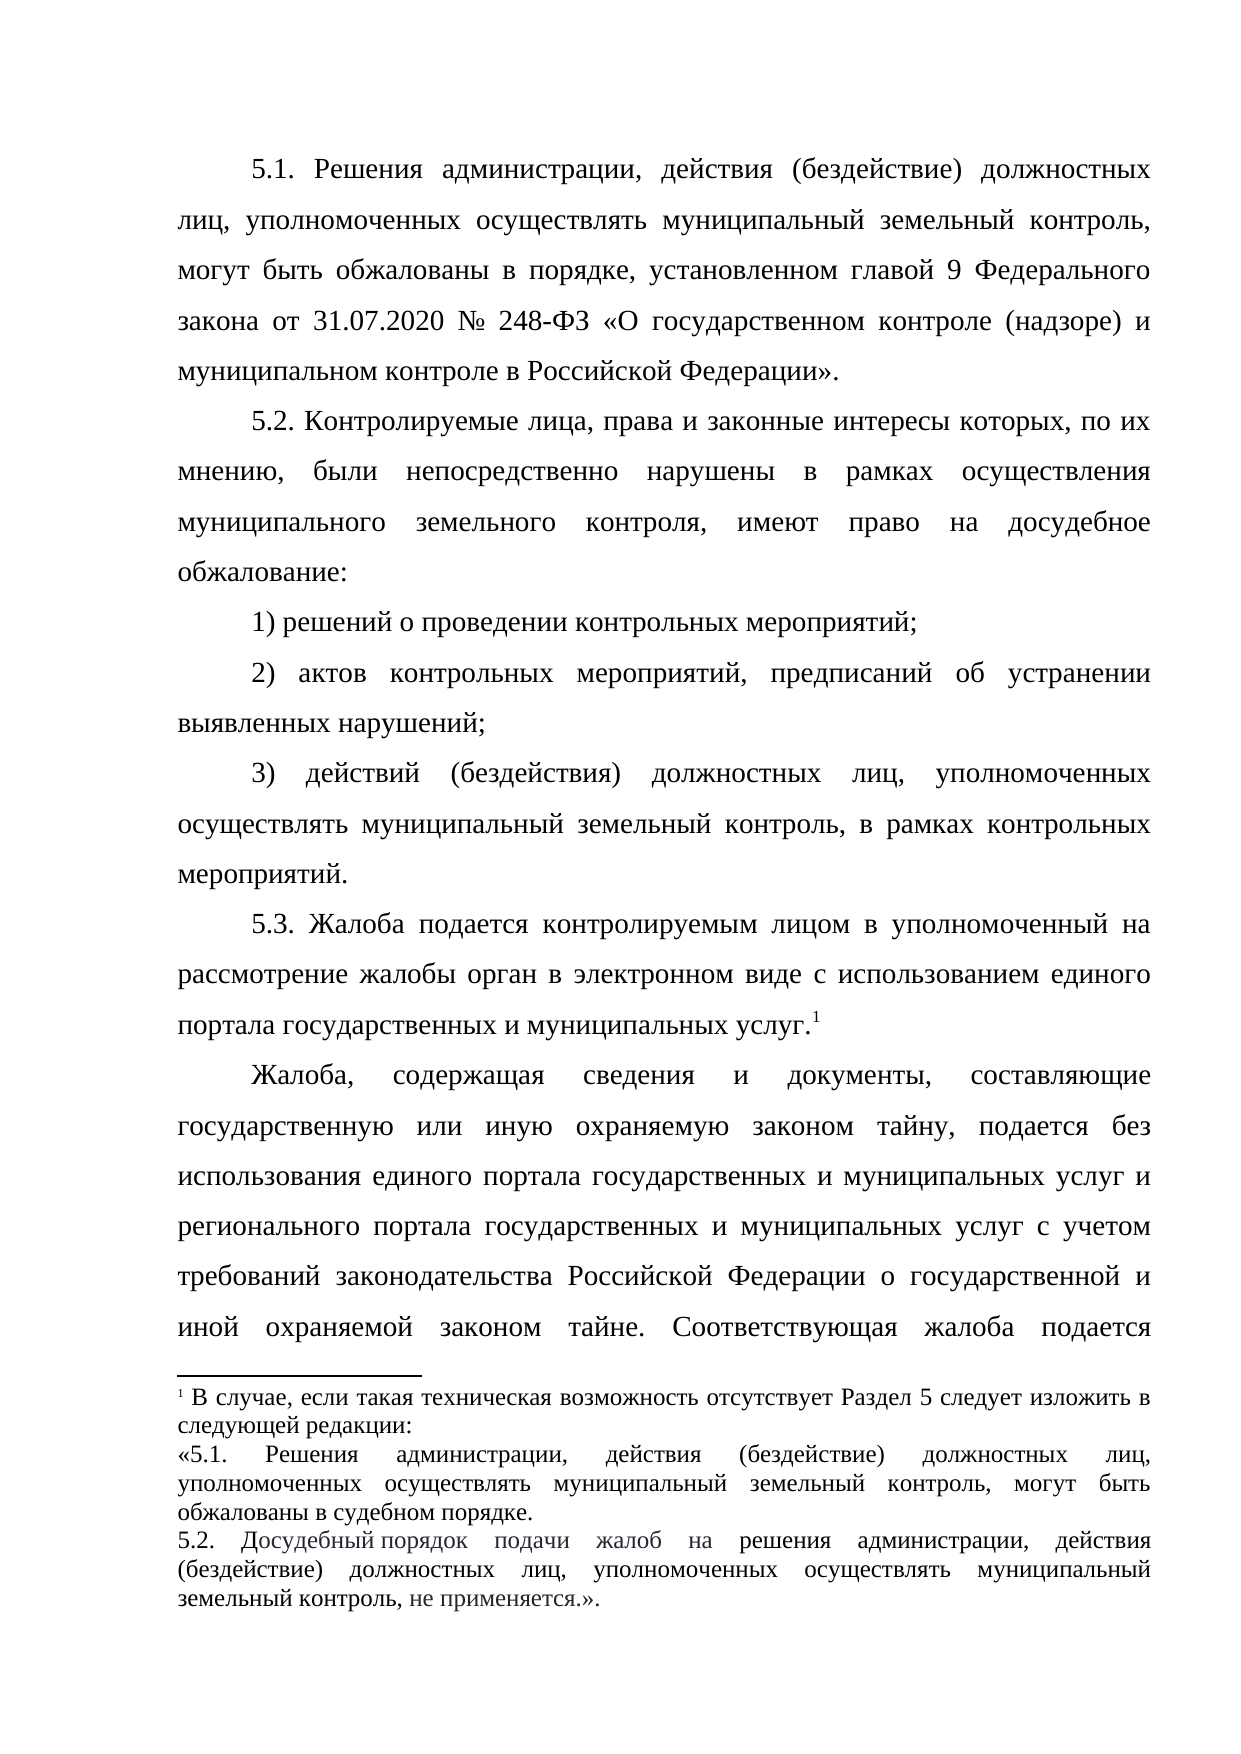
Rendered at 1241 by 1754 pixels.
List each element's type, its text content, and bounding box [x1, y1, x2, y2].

text 5.2. Контролируемые лица, права и законные интересы которых, по их мнению, были непосредственно нарушены в рамках осуществления муниципального земельного контроля, имеют право на досудебное обжалование: [177, 403, 1152, 588]
text 2) актов контрольных мероприятий, предписаний об устранении выявленных нарушений; [177, 655, 1152, 739]
text 5.1. Решения администрации, действия (бездействие) должностных лиц, уполномоченных осуществлять муниципальный земельный контроль, могут быть обжалованы в порядке, установленном главой 9 Федерального закона от 31.07.2020 № 248-ФЗ «О государственном контроле (надзоре) и муниципальном контроле в Российской Федерации». [177, 152, 1152, 386]
text 3) действий (бездействия) должностных лиц, уполномоченных осуществлять муниципальный земельный контроль, в рамках контрольных мероприятий. [177, 755, 1152, 889]
text 1) решений о проведении контрольных мероприятий; [177, 604, 1152, 638]
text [177, 1057, 1152, 1342]
text 5.3. Жалоба подается контролируемым лицом в уполномоченный на рассмотрение жалобы орган в электронном виде с использованием единого портала государственных и муниципальных услуг. [177, 906, 1152, 1041]
